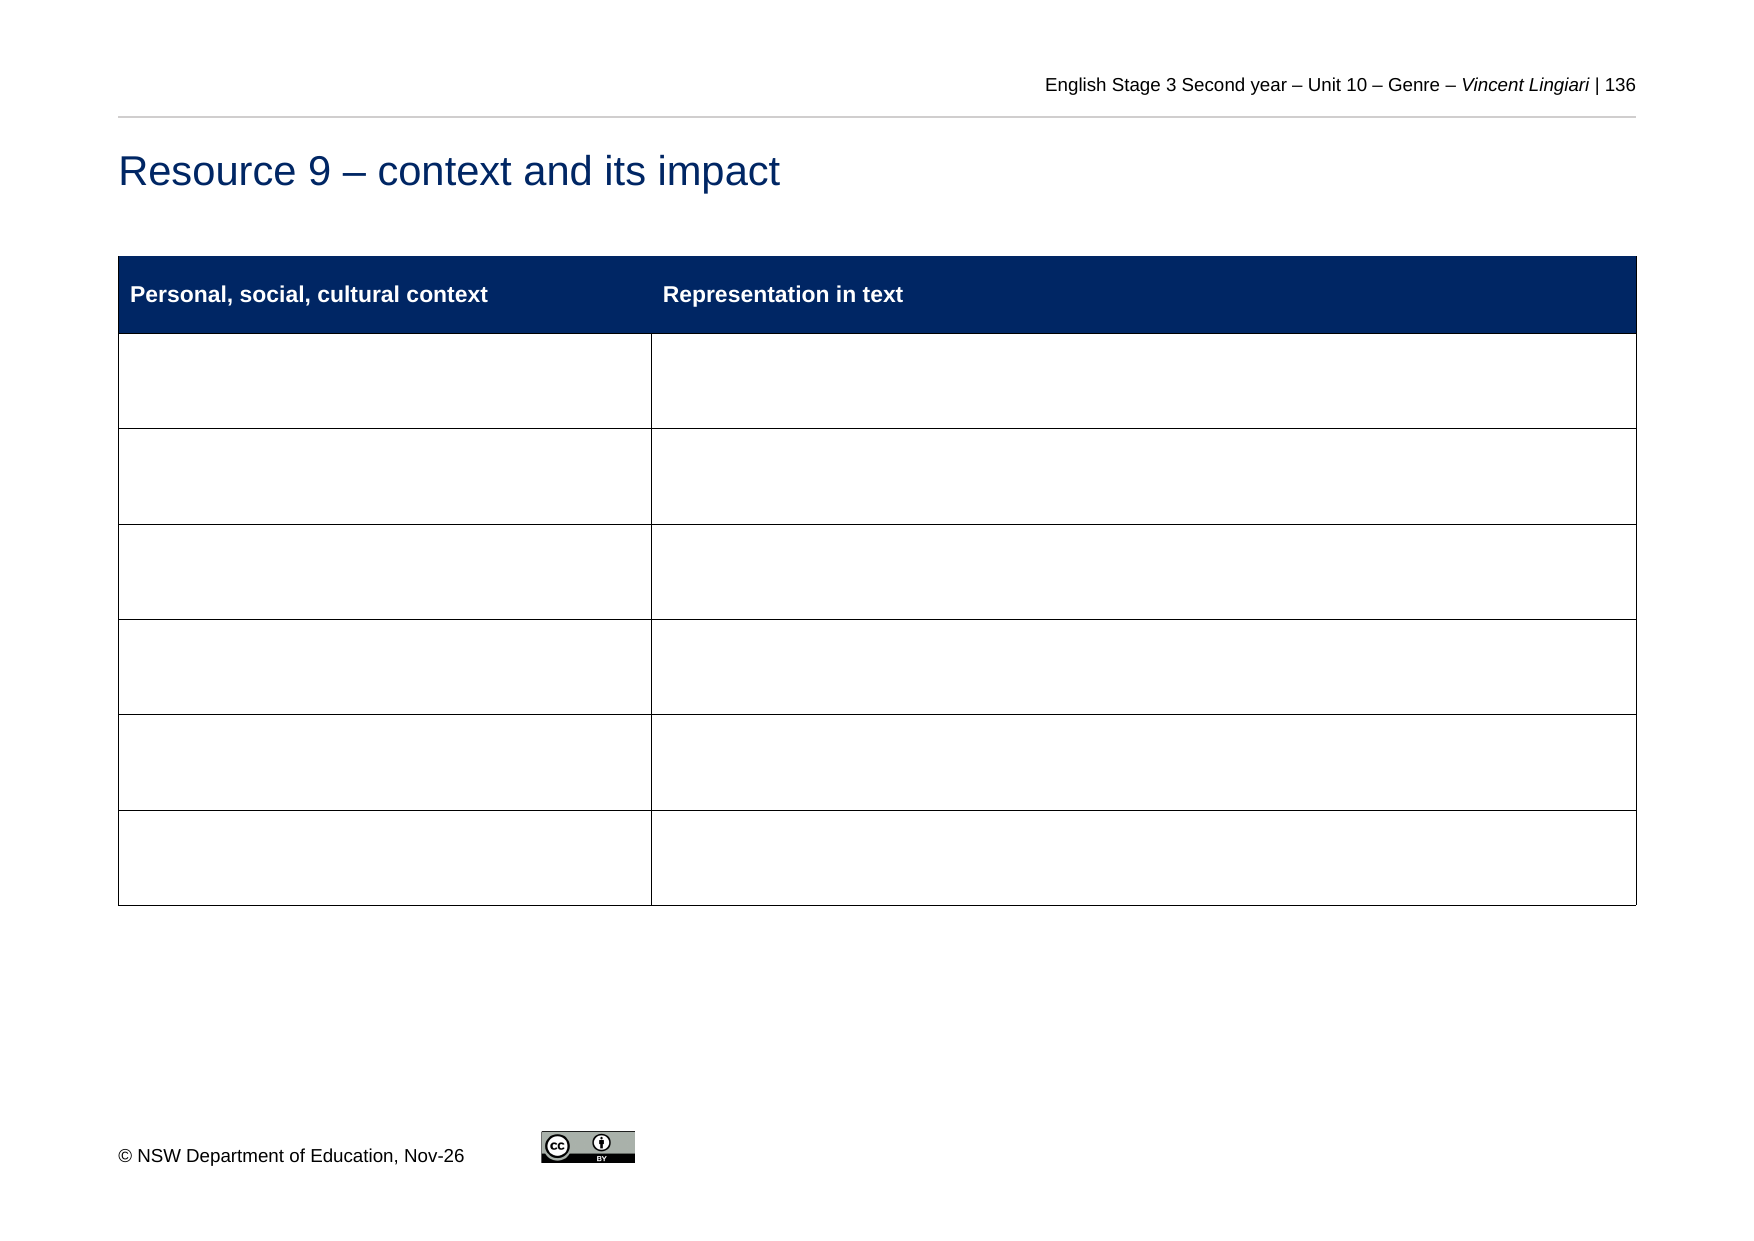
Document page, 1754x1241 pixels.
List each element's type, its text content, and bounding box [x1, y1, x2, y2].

subtitle Resource 9 – context and its impact [118, 147, 1636, 194]
table_cell [652, 620, 1636, 714]
table_cell [119, 715, 651, 809]
table_header Representation in text [651, 256, 1636, 333]
table_cell [119, 620, 651, 714]
table_cell [652, 334, 1636, 428]
table_cell [119, 525, 651, 619]
table_header Personal, social, cultural context [119, 256, 651, 333]
table_cell [652, 429, 1636, 523]
table_cell [652, 525, 1636, 619]
picture [541, 1131, 635, 1163]
table_cell [652, 715, 1636, 809]
table_cell [119, 811, 651, 905]
table_cell [652, 811, 1636, 905]
table_cell [119, 334, 651, 428]
table_cell [119, 429, 651, 523]
